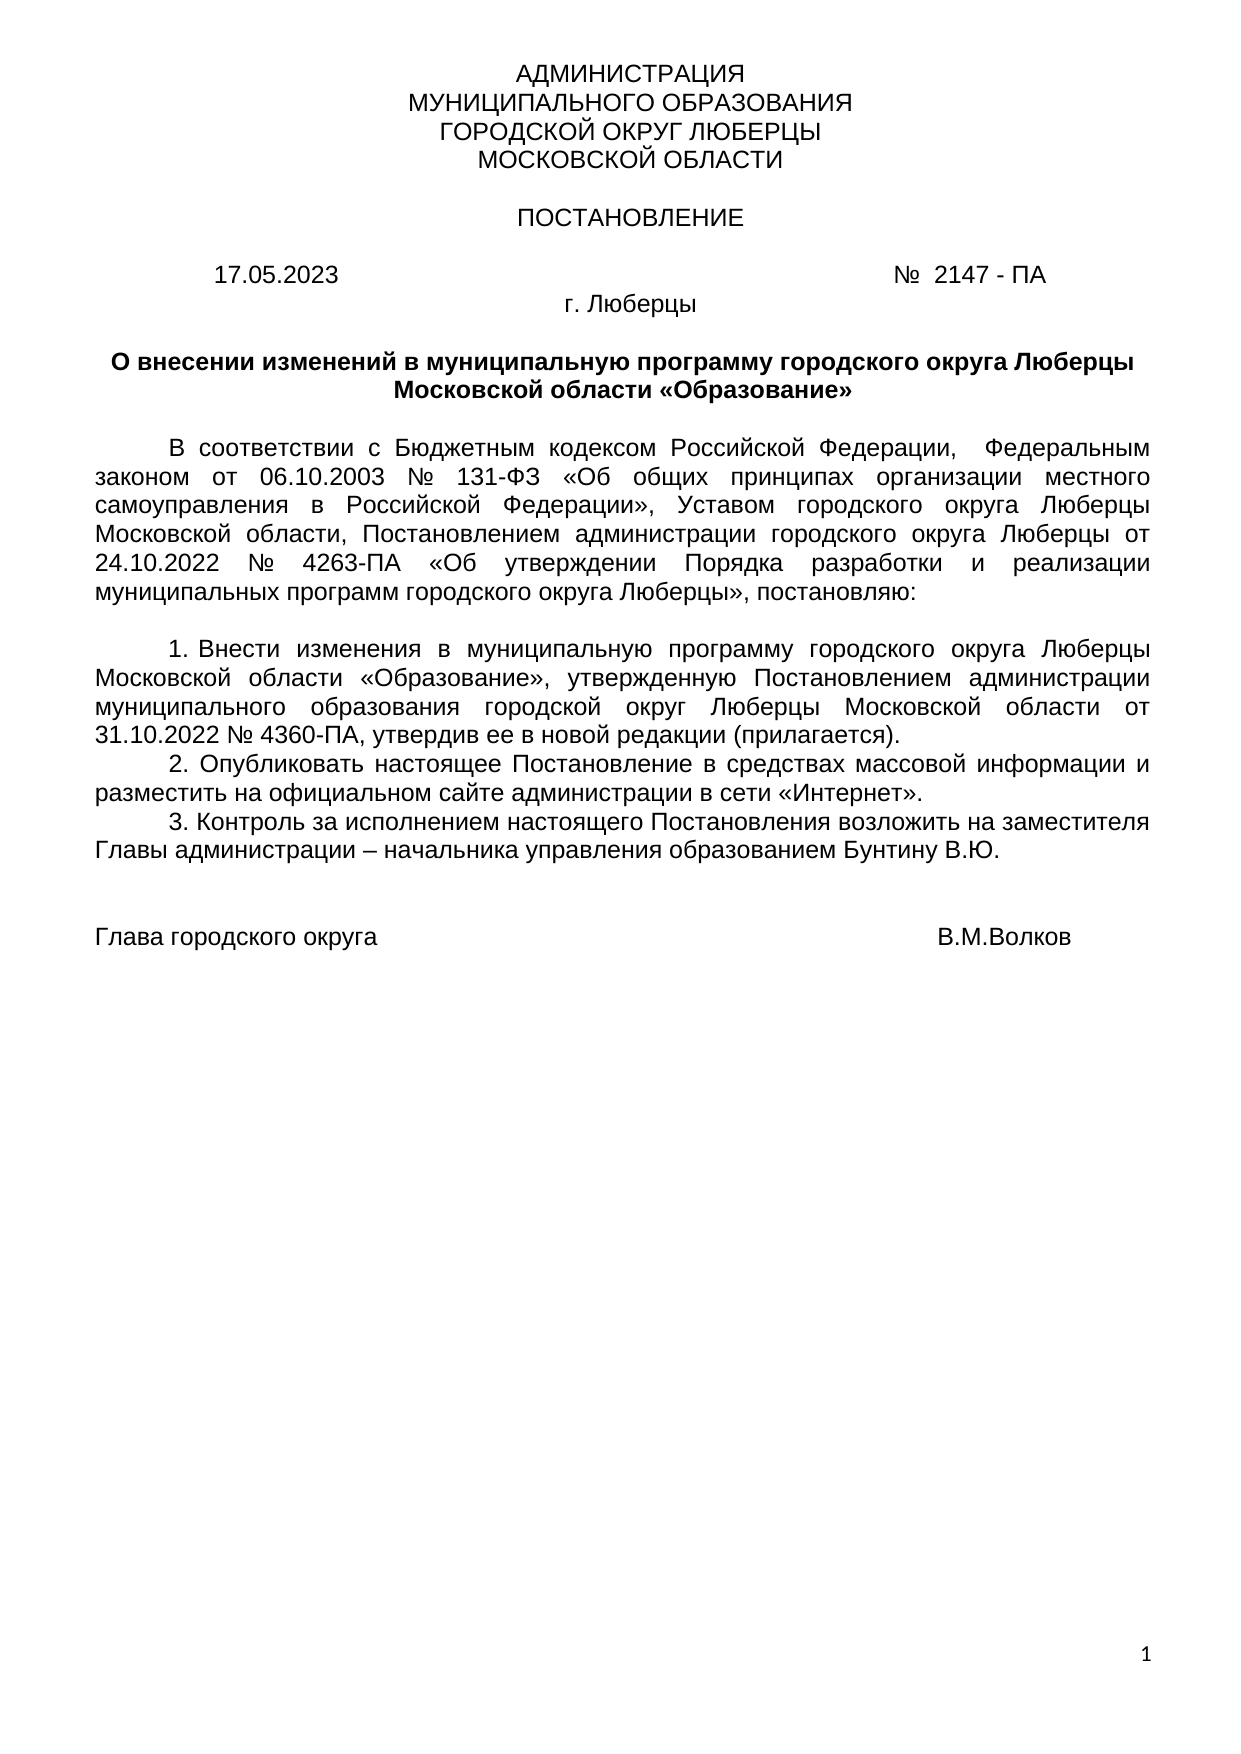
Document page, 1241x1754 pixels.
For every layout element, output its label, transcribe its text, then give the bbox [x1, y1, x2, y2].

text ГОРОДСКОЙ ОКРУГ ЛЮБЕРЦЫ МОСКОВСКОЙ ОБЛАСТИ [80, 117, 1181, 174]
text АДМИНИСТРАЦИЯ [80, 59, 1181, 88]
text 17.05.2023 № 2147 - ПА [80, 260, 1181, 289]
text В соответствии с Бюджетным кодексом Российской Федерации, Федеральным законом от 06.10.2003 № 131-ФЗ «Об общих принципах организации местного самоуправления в Российской Федерации», Уставом городского округа Люберцы Московской области, Постановлением администрации городского округа Люберцы от 24.10.2022 № 4263-ПА «Об утверждении Порядка разработки и реализации муниципальных программ городского округа Люберцы», постановляю: [94, 433, 1152, 605]
list Внести изменения в муниципальную программу городского округа Люберцы Московской области «Образование», утвержденную Постановлением администрации муниципального образования городской округ Люберцы Московской области от 31.10.2022 № 4360-ПА, утвердив ее в новой редакции (прилагается). [94, 634, 1152, 749]
text 3. Контроль за исполнением настоящего Постановления возложить на заместителя Главы администрации – начальника управления образованием Бунтину В.Ю. [94, 807, 1152, 864]
text Глава городского округа В.М.Волков [94, 922, 1152, 950]
text г. Люберцы [80, 289, 1181, 318]
text МУНИЦИПАЛЬНОГО ОБРАЗОВАНИЯ [80, 88, 1181, 117]
text О внесении изменений в муниципальную программу городского округа Люберцы Московской области «Образование» [94, 347, 1152, 404]
text 2. Опубликовать настоящее Постановление в средствах массовой информации и разместить на официальном сайте администрации в сети «Интернет». [94, 749, 1152, 807]
text ПОСТАНОВЛЕНИЕ [80, 203, 1181, 232]
